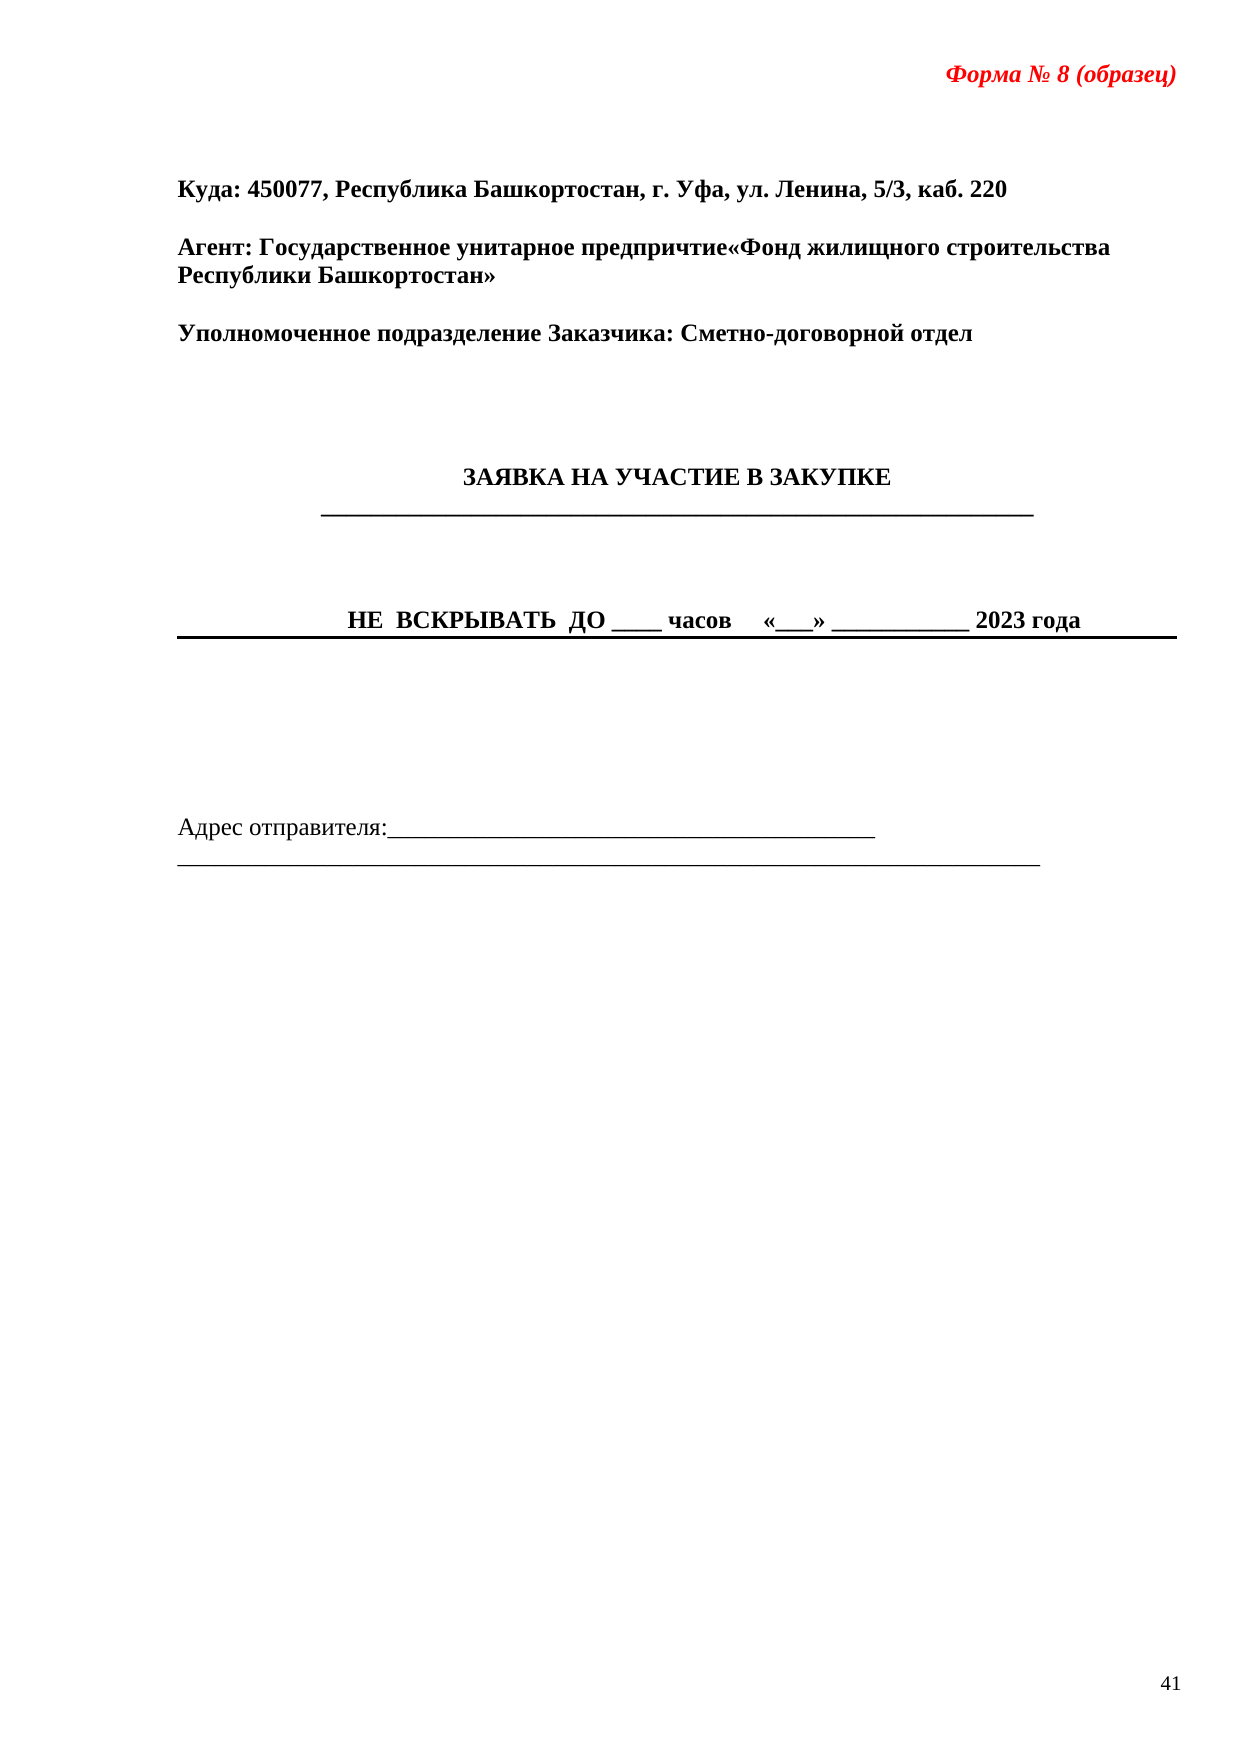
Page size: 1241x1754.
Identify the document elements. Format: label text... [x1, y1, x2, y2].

text Куда: 450077, Республика Башкортостан, г. Уфа, ул. Ленина, 5/3, каб. 220 [177, 174, 1177, 203]
text Форма № 8 (образец) [177, 59, 1177, 88]
text Уполномоченное подразделение Заказчика: Сметно-договорной отдел [177, 318, 1177, 347]
text ЗАЯВКА НА УЧАСТИЕ В ЗАКУПКЕ [177, 462, 1177, 490]
text НЕ ВСКРЫВАТЬ ДО ____ часов «___» ___________ 2023 года [177, 605, 1177, 636]
text Адрес отправителя:_______________________________________ [177, 812, 1177, 841]
text Агент: Государственное унитарное предпричтие«Фонд жилищного строительства Республики Башкортостан» [177, 232, 1177, 289]
text _____________________________________________________________________ [177, 841, 1177, 869]
text _________________________________________________________ [177, 490, 1177, 519]
